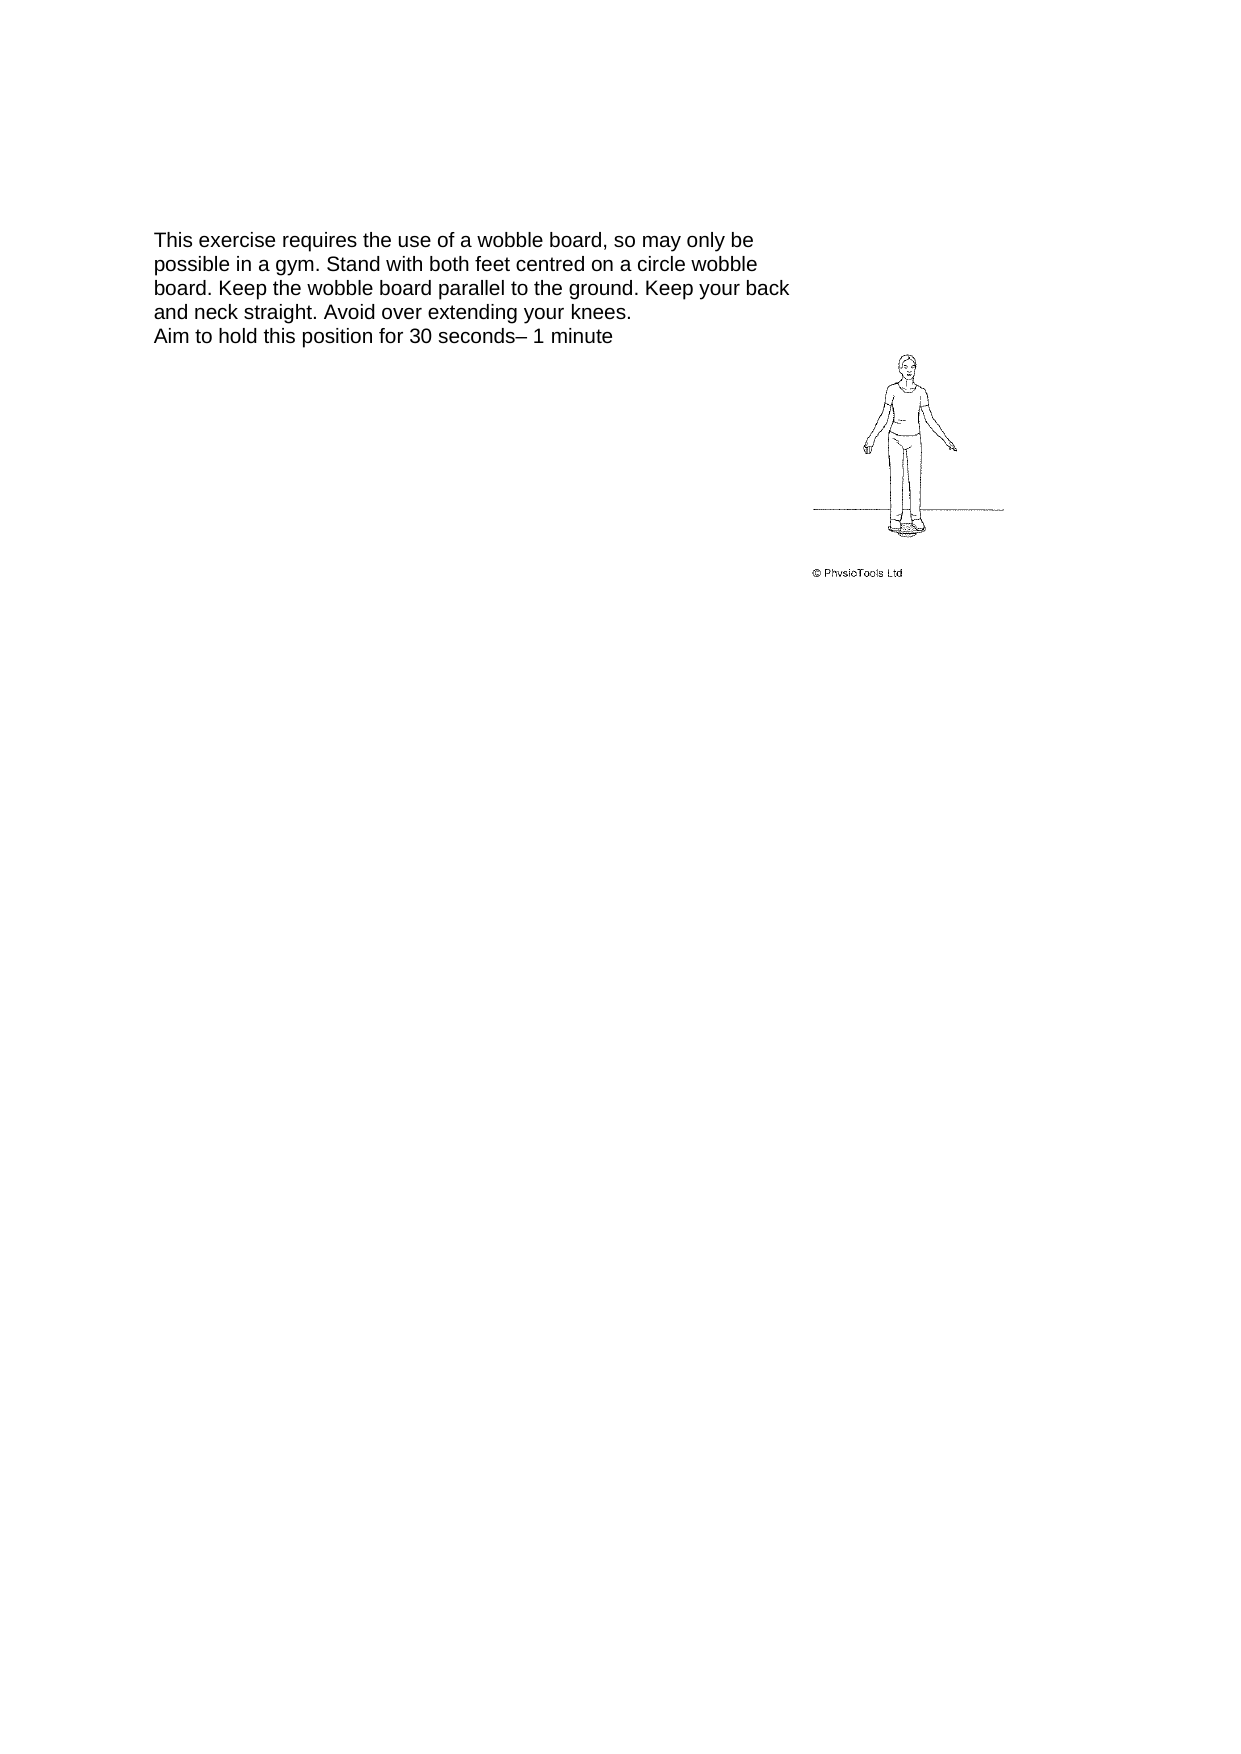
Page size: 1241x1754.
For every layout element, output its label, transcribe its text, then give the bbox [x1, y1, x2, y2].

text Aim to hold this position for 30 seconds– 1 minute [153, 324, 854, 348]
picture [744, 340, 1005, 577]
text This exercise requires the use of a wobble board, so may only be possible in a gym. Stand with both feet centred on a circle wobble board. Keep the wobble board parallel to the ground. Keep your back and neck straight. Avoid over extending your knees. [153, 228, 802, 324]
